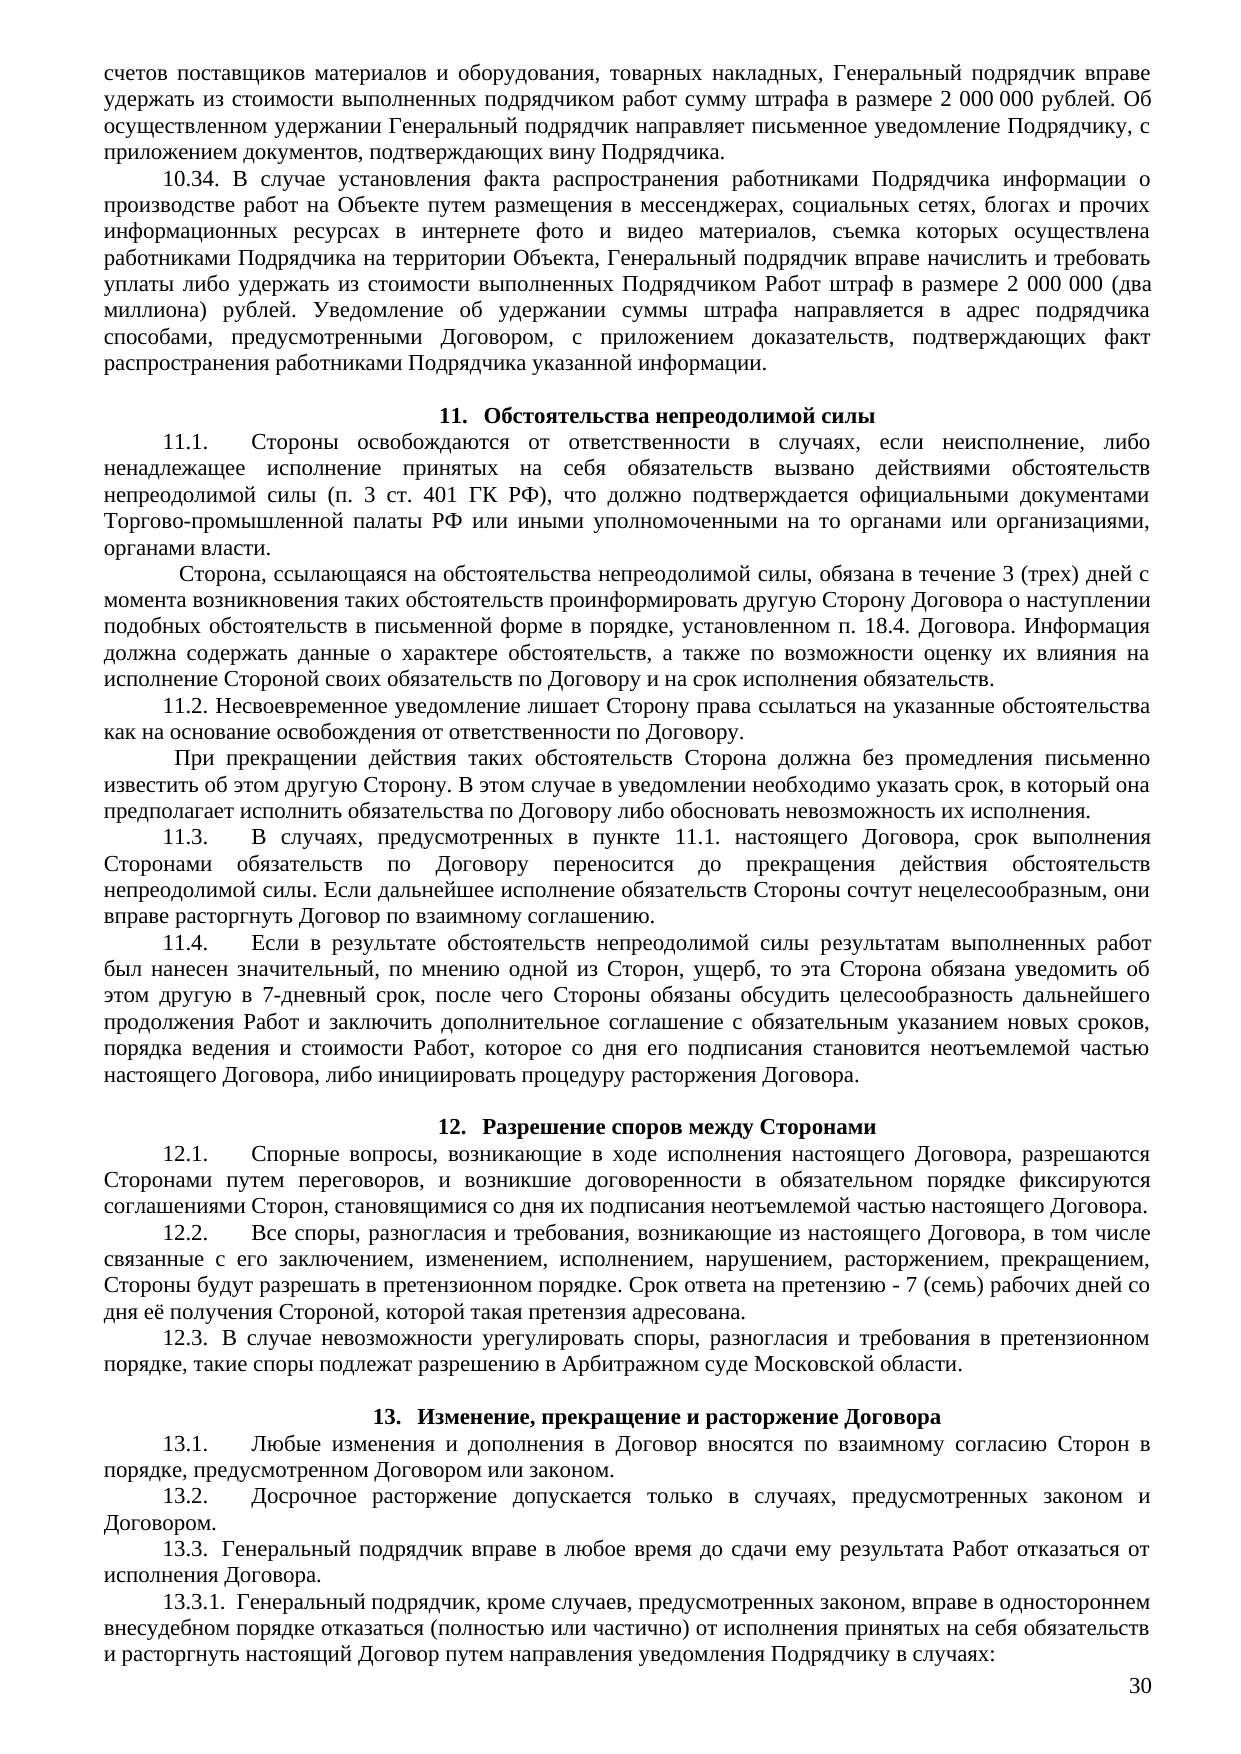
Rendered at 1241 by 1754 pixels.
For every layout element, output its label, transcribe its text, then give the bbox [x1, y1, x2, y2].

list Разрешение споров между Сторонами [103, 1113, 1152, 1140]
list Если в результате обстоятельств непреодолимой силы результатам выполненных работ был нанесен значительный, по мнению одной из Сторон, ущерб, то эта Сторона обязана уведомить об этом другую в 7-дневный срок, после чего Стороны обязаны обсудить целесообразность дальнейшего продолжения Работ и заключить дополнительное соглашение с обязательным указанием новых сроков, порядка ведения и стоимости Работ, которое со дня его подписания становится неотъемлемой частью настоящего Договора, либо инициировать процедуру расторжения Договора. [103, 929, 1152, 1087]
list Стороны освобождаются от ответственности в случаях, если неисполнение, либо ненадлежащее исполнение принятых на себя обязательств вызвано действиями обстоятельств непреодолимой силы (п. 3 ст. 401 ГК РФ), что должно подтверждается официальными документами Торгово-промышленной палаты РФ или иными уполномоченными на то органами или организациями, органами власти. [103, 428, 1152, 560]
text Сторона, ссылающаяся на обстоятельства непреодолимой силы, обязана в течение 3 (трех) дней с момента возникновения таких обстоятельств проинформировать другую Сторону Договора о наступлении подобных обстоятельств в письменной форме в порядке, установленном п. 18.4. Договора. Информация должна содержать данные о характере обстоятельств, а также по возможности оценку их влияния на исполнение Стороной своих обязательств по Договору и на срок исполнения обязательств. [103, 560, 1152, 692]
list Любые изменения и дополнения в Договор вносятся по взаимному согласию Сторон в порядке, предусмотренном Договором или законом. [103, 1429, 1152, 1482]
text При прекращении действия таких обстоятельств Сторона должна без промедления письменно известить об этом другую Сторону. В этом случае в уведомлении необходимо указать срок, в который она предполагает исполнить обязательства по Договору либо обосновать невозможность их исполнения. [103, 744, 1152, 823]
list Генеральный подрядчик, кроме случаев, предусмотренных законом, вправе в одностороннем внесудебном порядке отказаться (полностью или частично) от исполнения принятых на себя обязательств и расторгнуть настоящий Договор путем направления уведомления Подрядчику в случаях: [103, 1588, 1152, 1667]
list Изменение, прекращение и расторжение Договора [103, 1403, 1152, 1429]
list Генеральный подрядчик вправе в любое время до сдачи ему результата Работ отказаться от исполнения Договора. [103, 1535, 1152, 1588]
list В случае невозможности урегулировать споры, разногласия и требования в претензионном порядке, такие споры подлежат разрешению в Арбитражном суде Московской области. [103, 1324, 1152, 1377]
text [103, 59, 1152, 164]
text 10.34. В случае установления факта распространения работниками Подрядчика информации о производстве работ на Объекте путем размещения в мессенджерах, социальных сетях, блогах и прочих информационных ресурсах в интернете фото и видео материалов, съемка которых осуществлена работниками Подрядчика на территории Объекта, Генеральный подрядчик вправе начислить и требовать уплаты либо удержать из стоимости выполненных Подрядчиком Работ штраф в размере 2 000 000 (два миллиона) рублей. Уведомление об удержании суммы штрафа направляется в адрес подрядчика способами, предусмотренными Договором, с приложением доказательств, подтверждающих факт распространения работниками Подрядчика указанной информации. [103, 164, 1152, 375]
text 11.2. Несвоевременное уведомление лишает Сторону права ссылаться на указанные обстоятельства как на основание освобождения от ответственности по Договору. [103, 692, 1152, 744]
list Досрочное расторжение допускается только в случаях, предусмотренных законом и Договором. [103, 1482, 1152, 1535]
list Спорные вопросы, возникающие в ходе исполнения настоящего Договора, разрешаются Сторонами путем переговоров, и возникшие договоренности в обязательном порядке фиксируются соглашениями Сторон, становящимися со дня их подписания неотъемлемой частью настоящего Договора. [103, 1140, 1152, 1219]
list Все споры, разногласия и требования, возникающие из настоящего Договора, в том числе связанные с его заключением, изменением, исполнением, нарушением, расторжением, прекращением, Стороны будут разрешать в претензионном порядке. Срок ответа на претензию - 7 (семь) рабочих дней со дня её получения Стороной, которой такая претензия адресована. [103, 1219, 1152, 1324]
list В случаях, предусмотренных в пункте 11.1. настоящего Договора, срок выполнения Сторонами обязательств по Договору переносится до прекращения действия обстоятельств непреодолимой силы. Если дальнейшее исполнение обязательств Стороны сочтут нецелесообразным, они вправе расторгнуть Договор по взаимному соглашению. [103, 823, 1152, 929]
list Обстоятельства непреодолимой силы [103, 402, 1152, 428]
